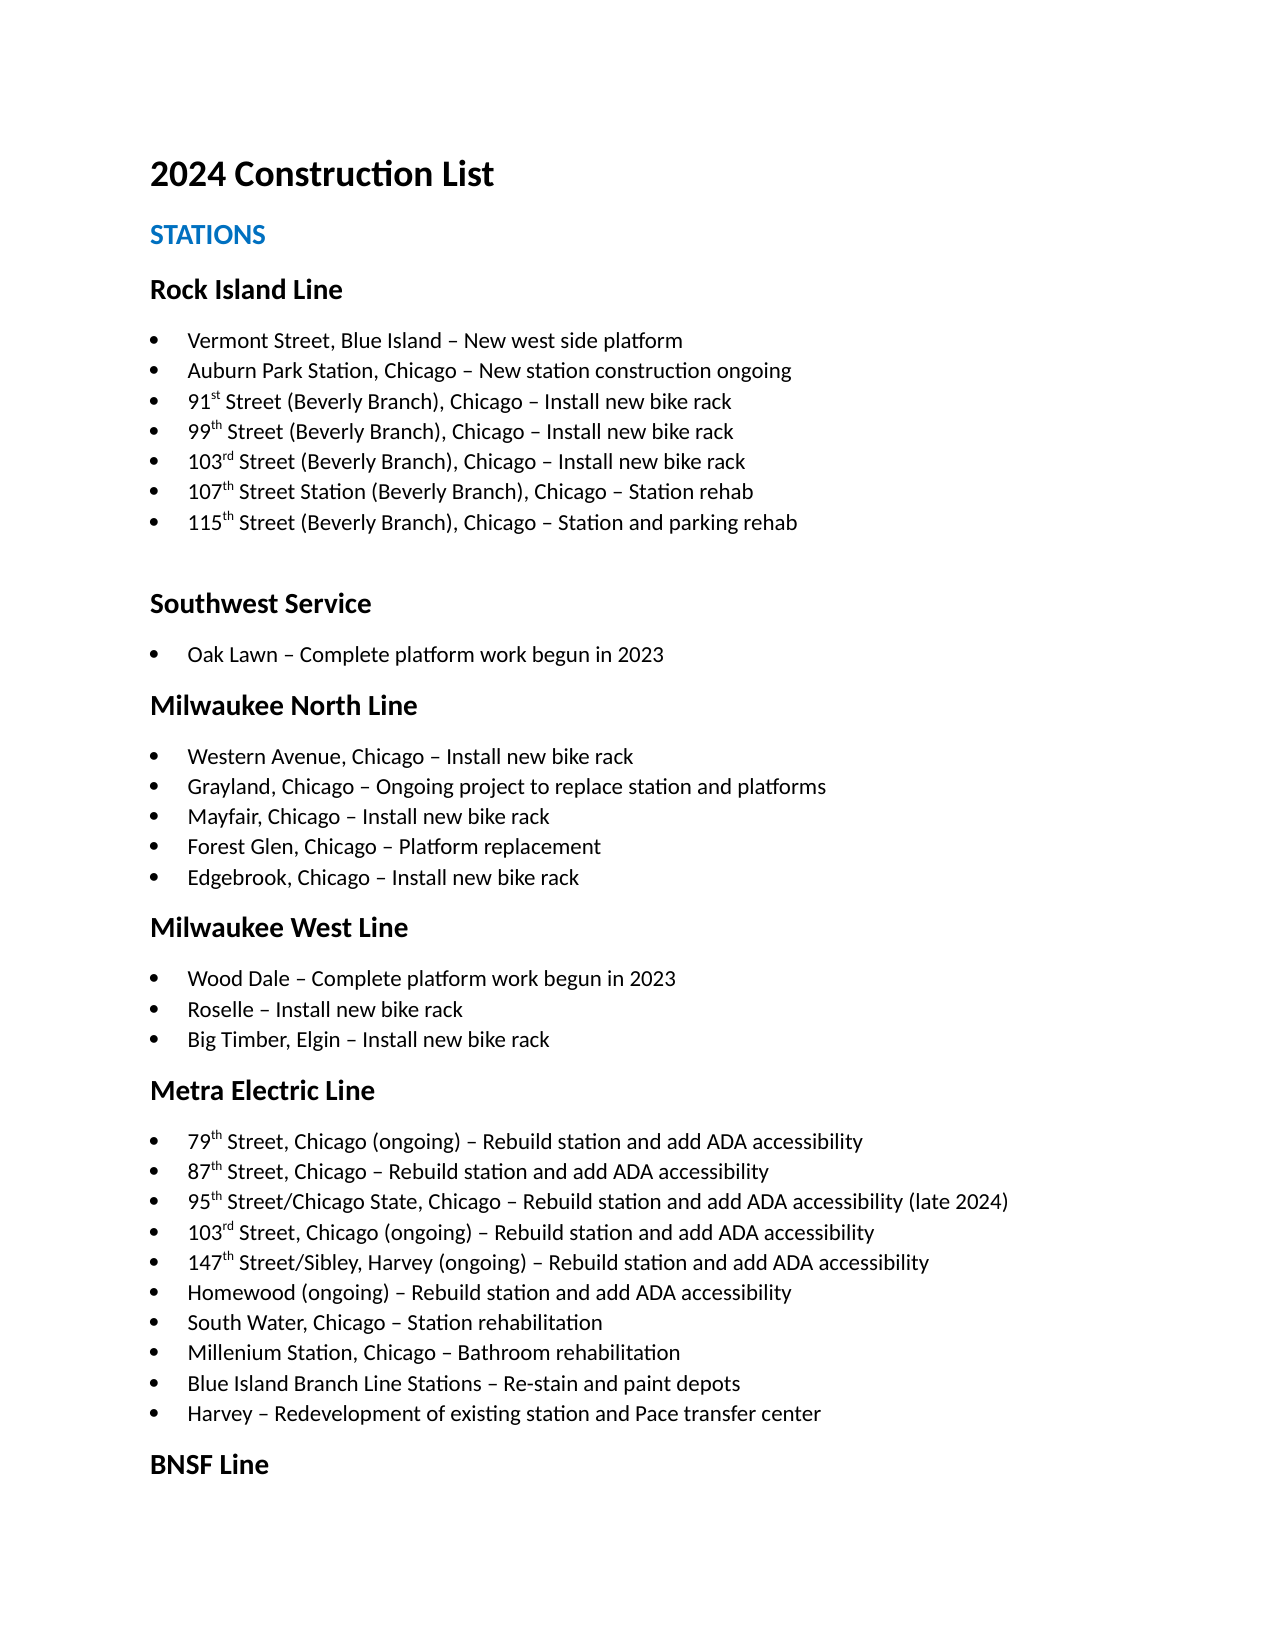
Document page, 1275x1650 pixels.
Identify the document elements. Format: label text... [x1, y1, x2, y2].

text STATIONS [150, 216, 1125, 252]
text Metra Electric Line [150, 1072, 1125, 1107]
list Edgebrook, Chicago – Install new bike rack [150, 863, 1125, 891]
list 87th Street, Chicago – Rebuild station and add ADA accessibility [150, 1157, 1125, 1185]
list 91st Street (Beverly Branch), Chicago – Install new bike rack [150, 387, 1125, 415]
list 115th Street (Beverly Branch), Chicago – Station and parking rehab [150, 508, 1125, 536]
list Oak Lawn – Complete platform work begun in 2023 [150, 640, 1125, 668]
text 2024 Construction List [150, 150, 1125, 196]
list Big Timber, Elgin – Install new bike rack [150, 1025, 1125, 1053]
text Milwaukee North Line [150, 687, 1125, 722]
text Rock Island Line [150, 271, 1125, 307]
list Wood Dale – Complete platform work begun in 2023 [150, 964, 1125, 993]
text Milwaukee West Line [150, 909, 1125, 945]
list Homewood (ongoing) – Rebuild station and add ADA accessibility [150, 1278, 1125, 1306]
text Southwest Service [150, 585, 1125, 620]
text BNSF Line [150, 1446, 1125, 1481]
list 79th Street, Chicago (ongoing) – Rebuild station and add ADA accessibility [150, 1127, 1125, 1155]
list Harvey – Redevelopment of existing station and Pace transfer center [150, 1399, 1125, 1427]
list Roselle – Install new bike rack [150, 995, 1125, 1023]
list Grayland, Chicago – Ongoing project to replace station and platforms [150, 772, 1125, 800]
list 107th Street Station (Beverly Branch), Chicago – Station rehab [150, 477, 1125, 505]
list Forest Glen, Chicago – Platform replacement [150, 832, 1125, 860]
list 103rd Street, Chicago (ongoing) – Rebuild station and add ADA accessibility [150, 1218, 1125, 1246]
list South Water, Chicago – Station rehabilitation [150, 1308, 1125, 1336]
list Western Avenue, Chicago – Install new bike rack [150, 742, 1125, 770]
list 147th Street/Sibley, Harvey (ongoing) – Rebuild station and add ADA accessibility [150, 1248, 1125, 1276]
list Vermont Street, Blue Island – New west side platform [150, 326, 1125, 354]
list Millenium Station, Chicago – Bathroom rehabilitation [150, 1338, 1125, 1366]
list 103rd Street (Beverly Branch), Chicago – Install new bike rack [150, 447, 1125, 475]
list 99th Street (Beverly Branch), Chicago – Install new bike rack [150, 417, 1125, 445]
list Mayfair, Chicago – Install new bike rack [150, 802, 1125, 830]
list Blue Island Branch Line Stations – Re-stain and paint depots [150, 1369, 1125, 1397]
list 95th Street/Chicago State, Chicago – Rebuild station and add ADA accessibility (late 2024) [150, 1187, 1125, 1215]
list Auburn Park Station, Chicago – New station construction ongoing [150, 357, 1125, 384]
